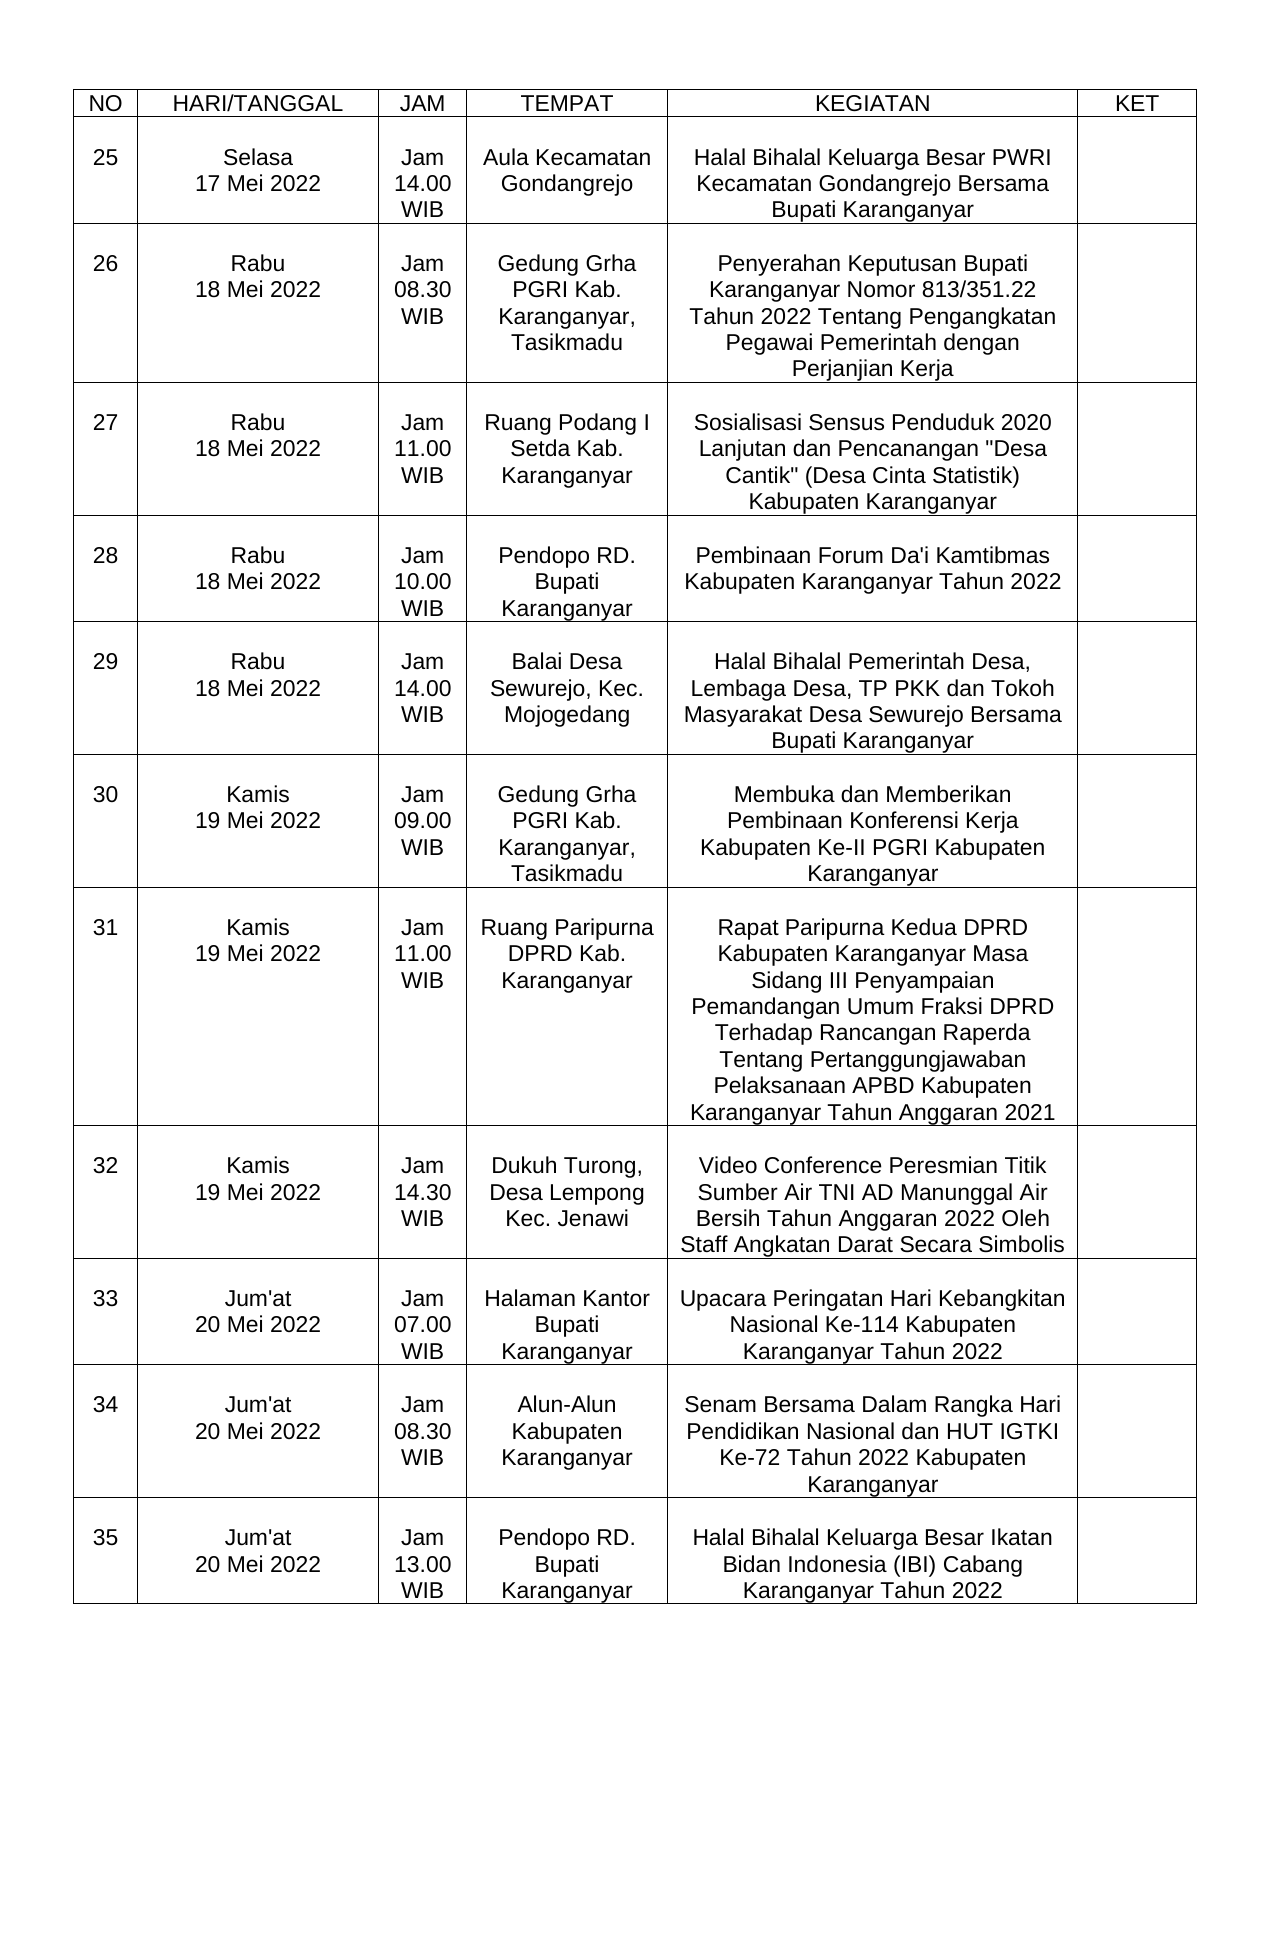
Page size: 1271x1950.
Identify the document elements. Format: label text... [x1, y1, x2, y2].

table_cell Pendopo RD. Bupati Karanganyar [467, 516, 667, 621]
table_cell 32 [74, 1126, 137, 1258]
table_cell Jum'at 20 Mei 2022 [138, 1365, 378, 1497]
table_cell 28 [74, 516, 137, 621]
table_cell Jam 11.00 WIB [379, 383, 466, 514]
table_cell [1078, 755, 1196, 887]
table_cell [1078, 622, 1196, 754]
table_cell Rapat Paripurna Kedua DPRD Kabupaten Karanganyar Masa Sidang III Penyampaian Pemandangan Umum Fraksi DPRD Terhadap Rancangan Raperda Tentang Pertanggungjawaban Pelaksanaan APBD Kabupaten Karanganyar Tahun Anggaran 2021 [668, 888, 1077, 1125]
table_cell Jam 08.30 WIB [379, 1365, 466, 1497]
table_cell Jam 08.30 WIB [379, 224, 466, 382]
table_cell [1078, 1126, 1196, 1258]
table_cell Jam 14.00 WIB [379, 622, 466, 754]
table_cell Jum'at 20 Mei 2022 [138, 1498, 378, 1603]
table_header TEMPAT [467, 90, 667, 116]
table_cell [1078, 117, 1196, 222]
table_cell [1078, 1498, 1196, 1603]
table_cell Rabu 18 Mei 2022 [138, 224, 378, 382]
table_cell Jam 11.00 WIB [379, 888, 466, 1125]
table_cell Sosialisasi Sensus Penduduk 2020 Lanjutan dan Pencanangan "Desa Cantik" (Desa Cinta Statistik) Kabupaten Karanganyar [668, 383, 1077, 514]
table_cell Rabu 18 Mei 2022 [138, 622, 378, 754]
table_cell 30 [74, 755, 137, 887]
table_cell Jam 07.00 WIB [379, 1259, 466, 1364]
table_cell Jum'at 20 Mei 2022 [138, 1259, 378, 1364]
table_cell 27 [74, 383, 137, 514]
table_cell Upacara Peringatan Hari Kebangkitan Nasional Ke-114 Kabupaten Karanganyar Tahun 2022 [668, 1259, 1077, 1364]
table_cell Rabu 18 Mei 2022 [138, 383, 378, 514]
table_cell Kamis 19 Mei 2022 [138, 1126, 378, 1258]
table_cell Gedung Grha PGRI Kab. Karanganyar, Tasikmadu [467, 224, 667, 382]
table_cell [1078, 1365, 1196, 1497]
table_cell Dukuh Turong, Desa Lempong Kec. Jenawi [467, 1126, 667, 1258]
table_cell [1078, 516, 1196, 621]
table_cell 31 [74, 888, 137, 1125]
table_cell Balai Desa Sewurejo, Kec. Mojogedang [467, 622, 667, 754]
table_cell Jam 10.00 WIB [379, 516, 466, 621]
table_cell [1078, 1259, 1196, 1364]
table_cell Aula Kecamatan Gondangrejo [467, 117, 667, 222]
table_cell Halal Bihalal Pemerintah Desa, Lembaga Desa, TP PKK dan Tokoh Masyarakat Desa Sewurejo Bersama Bupati Karanganyar [668, 622, 1077, 754]
table_cell 26 [74, 224, 137, 382]
table_cell Jam 13.00 WIB [379, 1498, 466, 1603]
table_cell 25 [74, 117, 137, 222]
table_cell 29 [74, 622, 137, 754]
table_cell 34 [74, 1365, 137, 1497]
table_cell Kamis 19 Mei 2022 [138, 755, 378, 887]
table_cell Halaman Kantor Bupati Karanganyar [467, 1259, 667, 1364]
table_header JAM [379, 90, 466, 116]
table_cell Jam 09.00 WIB [379, 755, 466, 887]
table_cell Membuka dan Memberikan Pembinaan Konferensi Kerja Kabupaten Ke-II PGRI Kabupaten Karanganyar [668, 755, 1077, 887]
table_cell Video Conference Peresmian Titik Sumber Air TNI AD Manunggal Air Bersih Tahun Anggaran 2022 Oleh Staff Angkatan Darat Secara Simbolis [668, 1126, 1077, 1258]
table_cell Senam Bersama Dalam Rangka Hari Pendidikan Nasional dan HUT IGTKI Ke-72 Tahun 2022 Kabupaten Karanganyar [668, 1365, 1077, 1497]
table_header KEGIATAN [668, 90, 1077, 116]
table_cell [1078, 383, 1196, 514]
table_cell [1078, 888, 1196, 1125]
table_cell Pendopo RD. Bupati Karanganyar [467, 1498, 667, 1603]
table_cell Gedung Grha PGRI Kab. Karanganyar, Tasikmadu [467, 755, 667, 887]
table_header HARI/TANGGAL [138, 90, 378, 116]
table_cell Rabu 18 Mei 2022 [138, 516, 378, 621]
table_cell 35 [74, 1498, 137, 1603]
table_cell Ruang Paripurna DPRD Kab. Karanganyar [467, 888, 667, 1125]
table_cell 33 [74, 1259, 137, 1364]
table_cell Selasa 17 Mei 2022 [138, 117, 378, 222]
table_header NO [74, 90, 137, 116]
table_cell Halal Bihalal Keluarga Besar Ikatan Bidan Indonesia (IBI) Cabang Karanganyar Tahun 2022 [668, 1498, 1077, 1603]
table_cell Pembinaan Forum Da'i Kamtibmas Kabupaten Karanganyar Tahun 2022 [668, 516, 1077, 621]
table_cell Halal Bihalal Keluarga Besar PWRI Kecamatan Gondangrejo Bersama Bupati Karanganyar [668, 117, 1077, 222]
table_header KET [1078, 90, 1196, 116]
table_cell [1078, 224, 1196, 382]
table_cell Penyerahan Keputusan Bupati Karanganyar Nomor 813/351.22 Tahun 2022 Tentang Pengangkatan Pegawai Pemerintah dengan Perjanjian Kerja [668, 224, 1077, 382]
table_cell Jam 14.00 WIB [379, 117, 466, 222]
table_cell Jam 14.30 WIB [379, 1126, 466, 1258]
table_cell Kamis 19 Mei 2022 [138, 888, 378, 1125]
table_cell Alun-Alun Kabupaten Karanganyar [467, 1365, 667, 1497]
table_cell Ruang Podang I Setda Kab. Karanganyar [467, 383, 667, 514]
